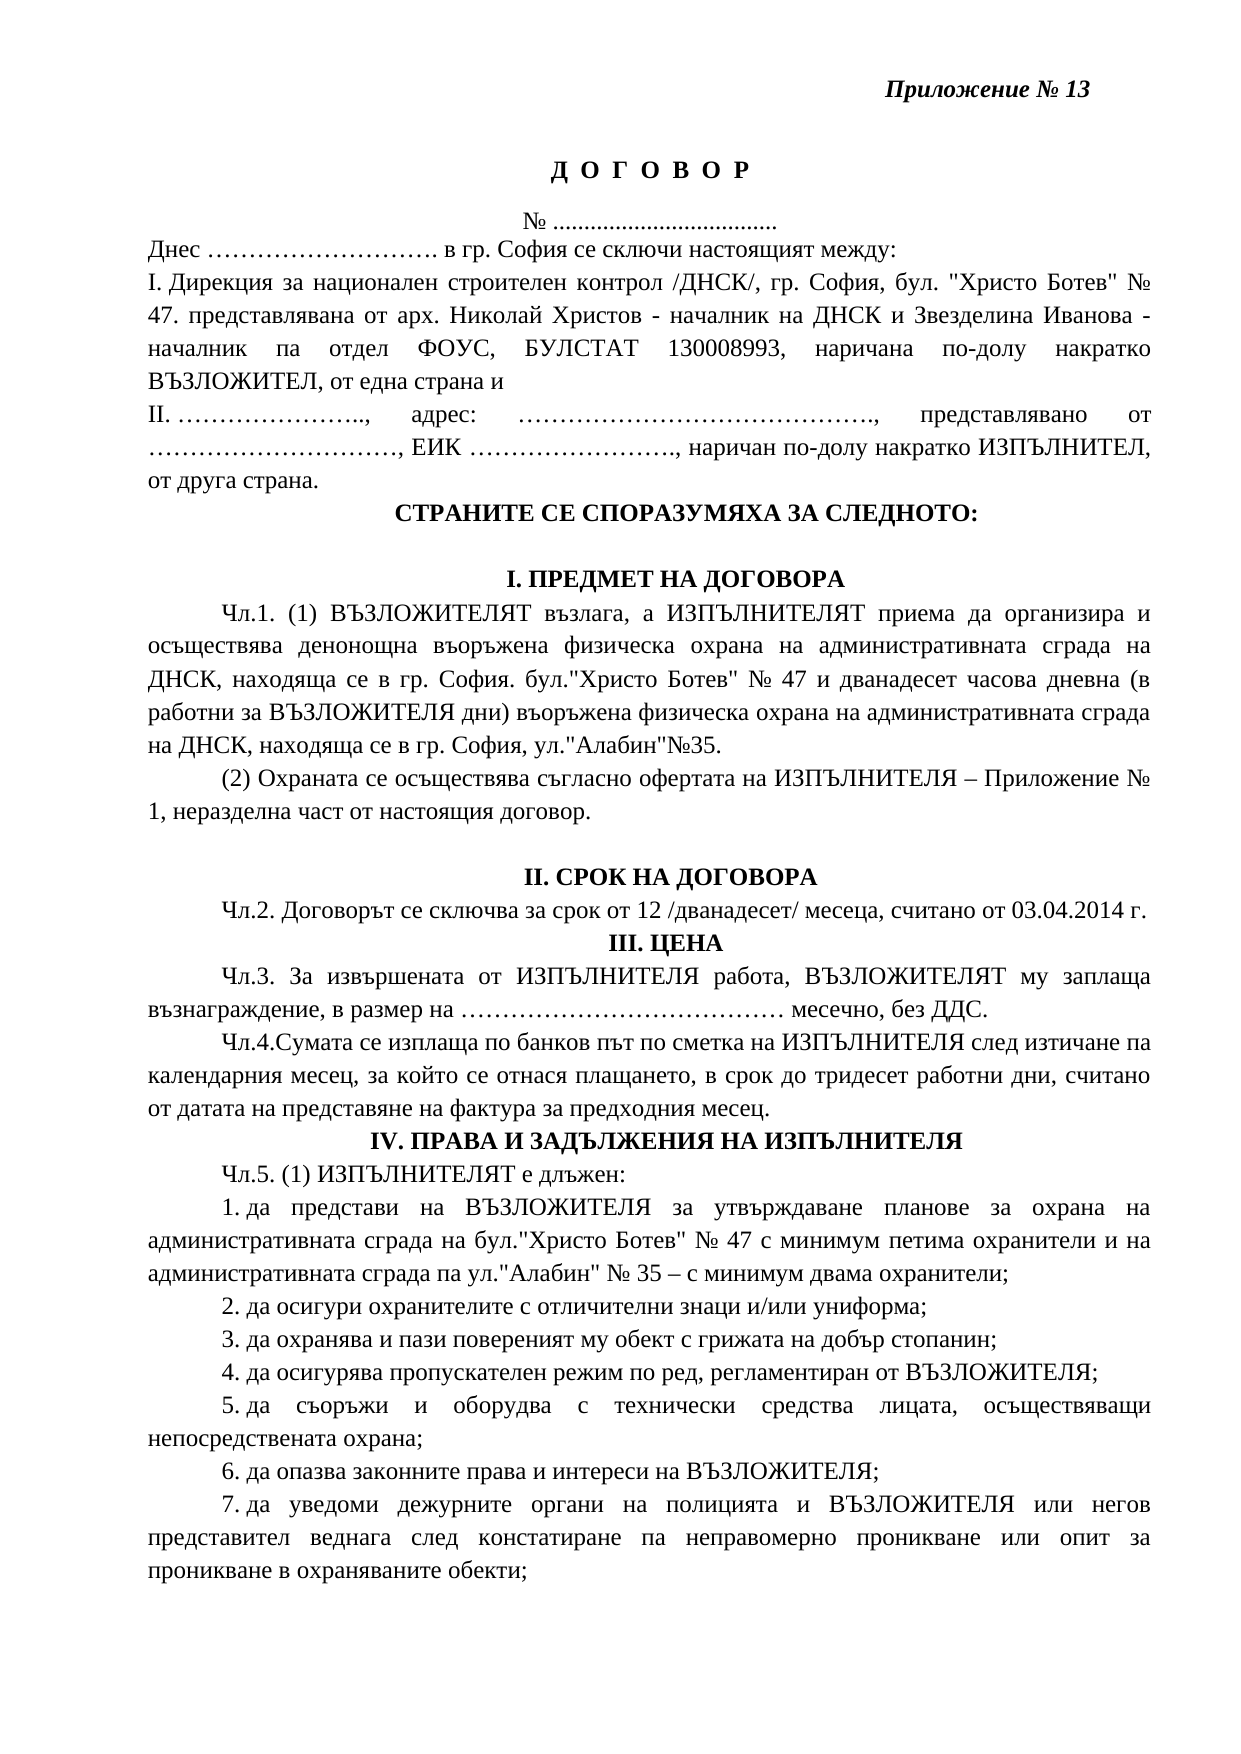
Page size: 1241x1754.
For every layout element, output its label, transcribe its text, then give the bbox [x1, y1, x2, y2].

list да съоръжи и оборудва с технически средства лицата, осъществяващи непосредствената охрана; [148, 1390, 1152, 1452]
text Днес ………………………. в гр. София се сключи настоящият между: [148, 234, 1152, 263]
text Чл.2. Договорът се сключва за срок от 12 /дванадесет/ месеца, считано от 03.04.2014 г. [148, 895, 1152, 923]
list да осигури охранителите с отличителни знаци и/или униформа; [148, 1291, 1152, 1320]
list да уведоми дежурните органи на полицията и ВЪЗЛОЖИТЕЛЯ или негов представител веднага след констатиране па неправомерно проникване или опит за проникване в охраняваните обекти; [148, 1489, 1152, 1584]
text № .................................... [148, 209, 1152, 234]
text Чл.3. За извършената от ИЗПЪЛНИТЕЛЯ работа, ВЪЗЛОЖИТЕЛЯТ му заплаща възнаграждение, в размер на ………………………………… месечно, без ДДС. [148, 961, 1152, 1023]
text Чл.4.Сумата се изплаща по банков път по сметка на ИЗПЪЛНИТЕЛЯ след изтичане па календарния месец, за който се отнася плащането, в срок до тридесет работни дни, считано от датата на представяне на фактура за предходния месец. [148, 1027, 1152, 1122]
list ПРЕДМЕТ НА ДОГОВОРА [221, 564, 1152, 593]
list да охранява и пази повереният му обект с грижата на добър стопанин; [148, 1324, 1152, 1353]
text ДОГОВОР [148, 156, 1152, 184]
text (2) Охраната се осъществява съгласно офертата на ИЗПЪЛНИТЕЛЯ – Приложение № 1, неразделна част от настоящия договор. [148, 763, 1152, 824]
list ЦЕНА [221, 928, 1152, 957]
text Чл.5. (1) ИЗПЪЛНИТЕЛЯТ е длъжен: [148, 1159, 1152, 1188]
list ………………….., адрес: ……………………………………., представлявано от …………………………, ЕИК ……………………., наричан по-долу накратко ИЗПЪЛНИТЕЛ, от друга страна. [148, 399, 1152, 494]
list да опазва законните права и интереси на ВЪЗЛОЖИТЕЛЯ; [148, 1456, 1152, 1485]
list Дирекция за национален строителен контрол /ДНСК/, гр. София, бул. "Христо Ботев" № 47. представлявана от арх. Николай Христов - началник на ДНСК и Звезделина Иванова - началник па отдел ФОУС, БУЛСТАТ 130008993, наричана по-долу накратко ВЪЗЛОЖИТЕЛ, от една страна и [148, 267, 1152, 395]
text Чл.1. (1) ВЪЗЛОЖИТЕЛЯТ възлага, а ИЗПЪЛНИТЕЛЯТ приема да организира и осъществява денонощна въоръжена физическа охрана на административната сграда на ДНСК, находяща се в гр. София. бул."Христо Ботев" № 47 и дванадесет часова дневна (в работни за ВЪЗЛОЖИТЕЛЯ дни) въоръжена физическа охрана на административната сграда на ДНСК, находяща се в гр. София, ул."Алабин"№35. [148, 598, 1152, 758]
list СРОК НА ДОГОВОРА [221, 862, 1152, 891]
list да представи на ВЪЗЛОЖИТЕЛЯ за утвърждаване планове за охрана на административната сграда на бул."Христо Ботев" № 47 с минимум петима охранители и на административната сграда па ул."Алабин" № 35 – с минимум двама охранители; [148, 1192, 1152, 1287]
list да осигурява пропускателен режим по ред, регламентиран от ВЪЗЛОЖИТЕЛЯ; [148, 1357, 1152, 1386]
list ПРАВА И ЗАДЪЛЖЕНИЯ НА ИЗПЪЛНИТЕЛЯ [221, 1126, 1152, 1155]
text СТРАНИТЕ СЕ СПОРАЗУМЯХА ЗА СЛЕДНОТО: [148, 498, 1152, 527]
